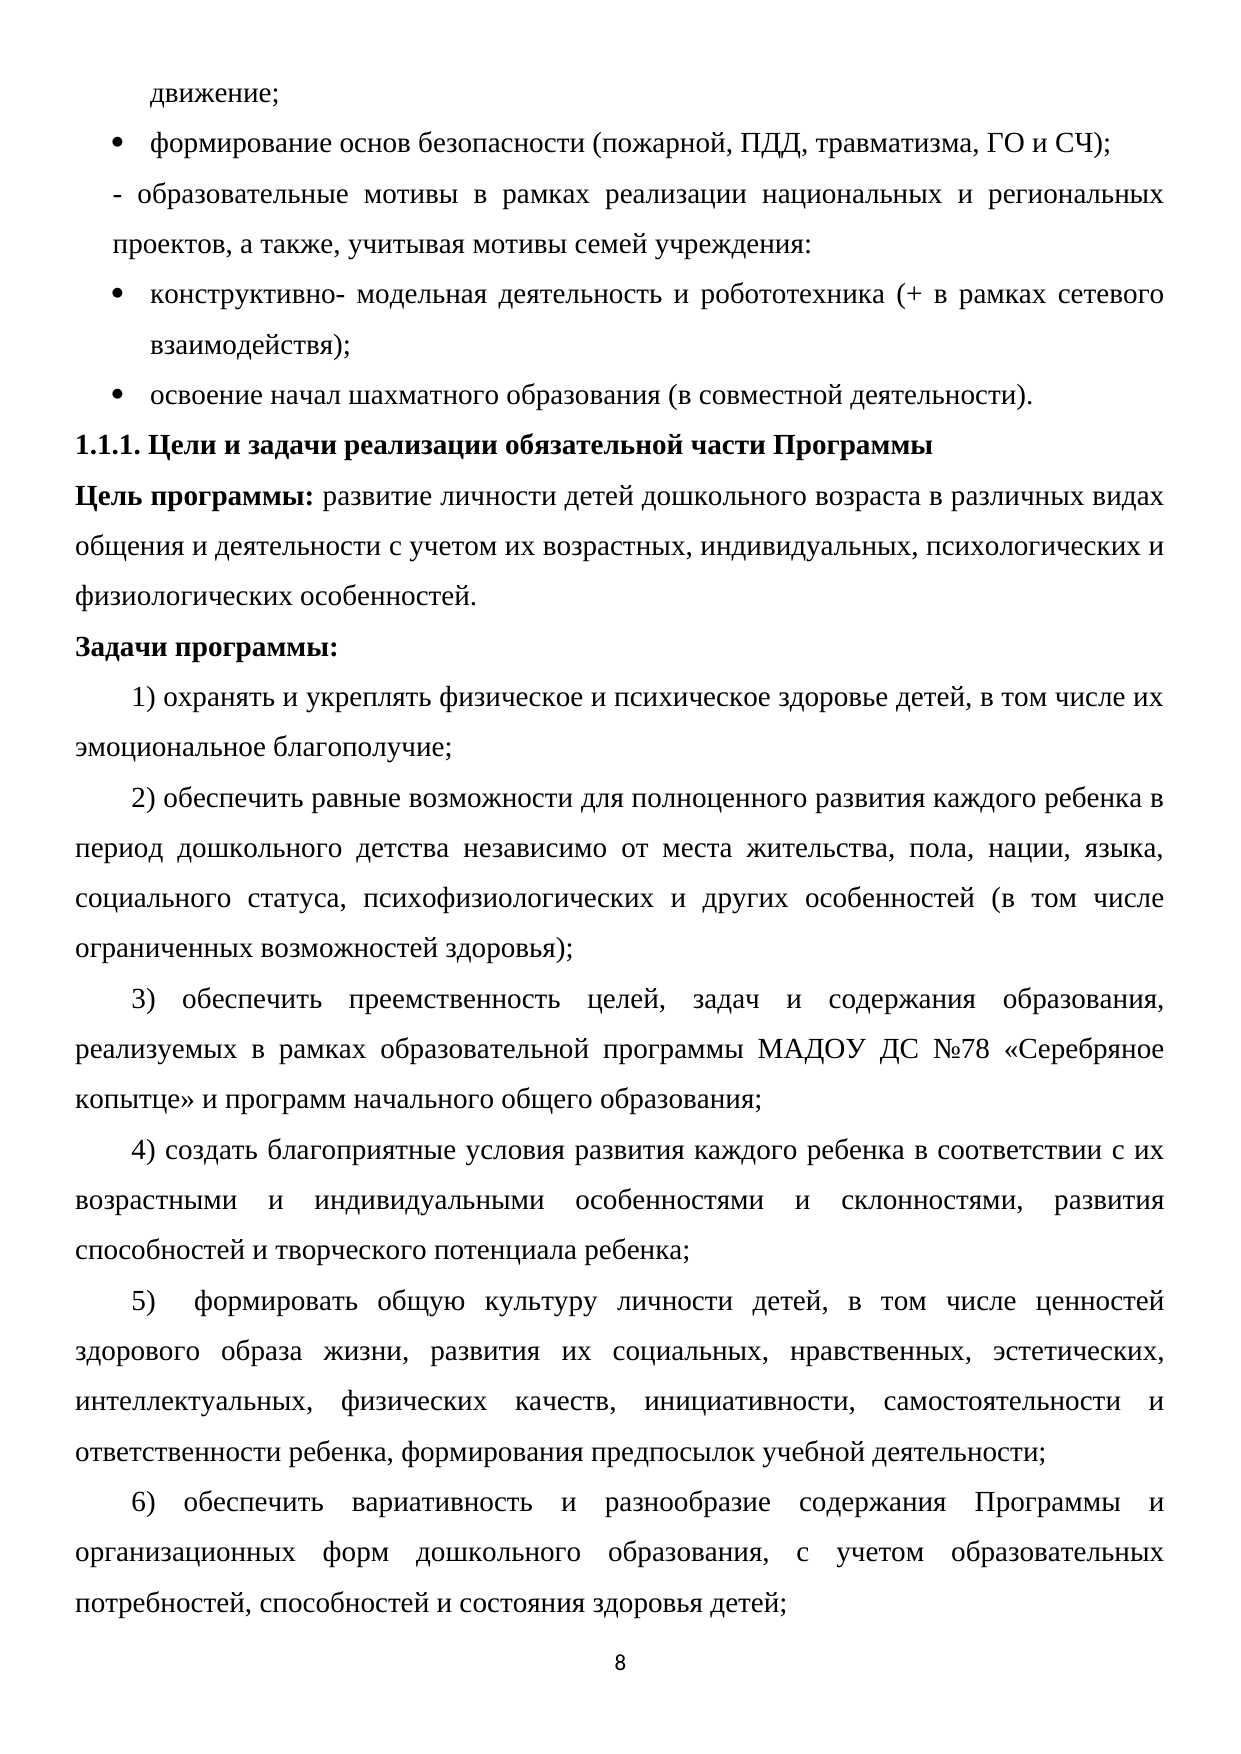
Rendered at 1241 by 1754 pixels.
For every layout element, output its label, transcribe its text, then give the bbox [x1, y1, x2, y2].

text 3) обеспечить преемственность целей, задач и содержания образования, реализуемых в рамках образовательной программы МАДОУ ДС №78 «Серебряное копытце» и программ начального общего образования; [75, 981, 1165, 1115]
list формирование основ безопасности (пожарной, ПДД, травматизма, ГО и СЧ); [112, 125, 1165, 159]
text 2) обеспечить равные возможности для полноценного развития каждого ребенка в период дошкольного детства независимо от места жительства, пола, нации, языка, социального статуса, психофизиологических и других особенностей (в том числе ограниченных возможностей здоровья); [75, 780, 1165, 964]
text - образовательные мотивы в рамках реализации национальных и региональных проектов, а также, учитывая мотивы семей учреждения: [112, 176, 1165, 259]
text 5) формировать общую культуру личности детей, в том числе ценностей здорового образа жизни, развития их социальных, нравственных, эстетических, интеллектуальных, физических качеств, инициативности, самостоятельности и ответственности ребенка, формирования предпосылок учебной деятельности; [75, 1283, 1165, 1467]
text Цель программы: развитие личности детей дошкольного возраста в различных видах общения и деятельности с учетом их возрастных, индивидуальных, психологических и физиологических особенностей. [75, 478, 1165, 612]
text Задачи программы: [75, 629, 1165, 662]
list освоение начал шахматного образования (в совместной деятельности). [112, 377, 1165, 411]
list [112, 75, 1165, 108]
text 4) создать благоприятные условия развития каждого ребенка в соответствии с их возрастными и индивидуальными особенностями и склонностями, развития способностей и творческого потенциала ребенка; [75, 1132, 1165, 1266]
text 1) охранять и укреплять физическое и психическое здоровье детей, в том числе их эмоциональное благополучие; [75, 679, 1165, 763]
text 6) обеспечить вариативность и разнообразие содержания Программы и организационных форм дошкольного образования, с учетом образовательных потребностей, способностей и состояния здоровья детей; [75, 1484, 1165, 1618]
text 1.1.1. Цели и задачи реализации обязательной части Программы [75, 427, 1165, 461]
list конструктивно- модельная деятельность и робототехника (+ в рамках сетевого взаимодействя); [112, 276, 1165, 360]
